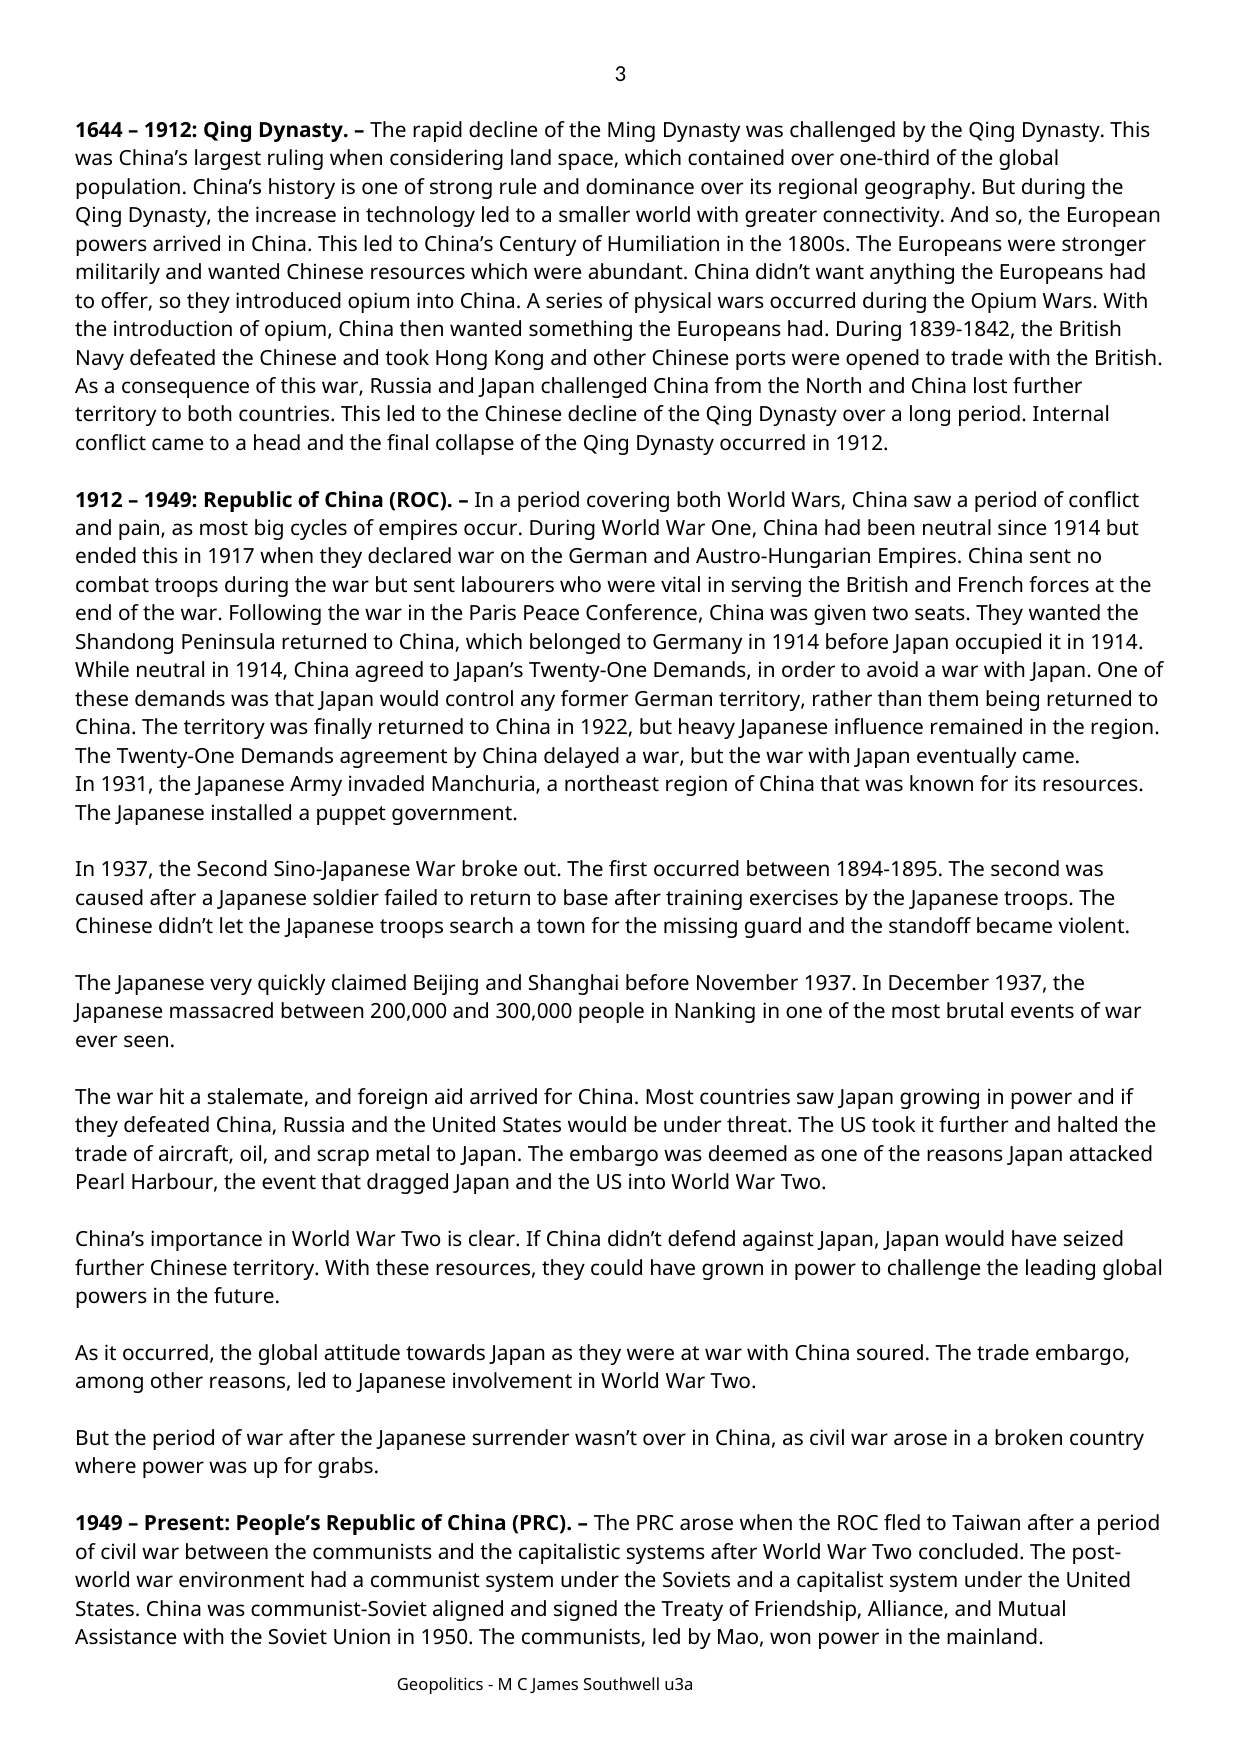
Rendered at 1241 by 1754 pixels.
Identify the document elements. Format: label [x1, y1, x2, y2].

text [75, 115, 1165, 1651]
